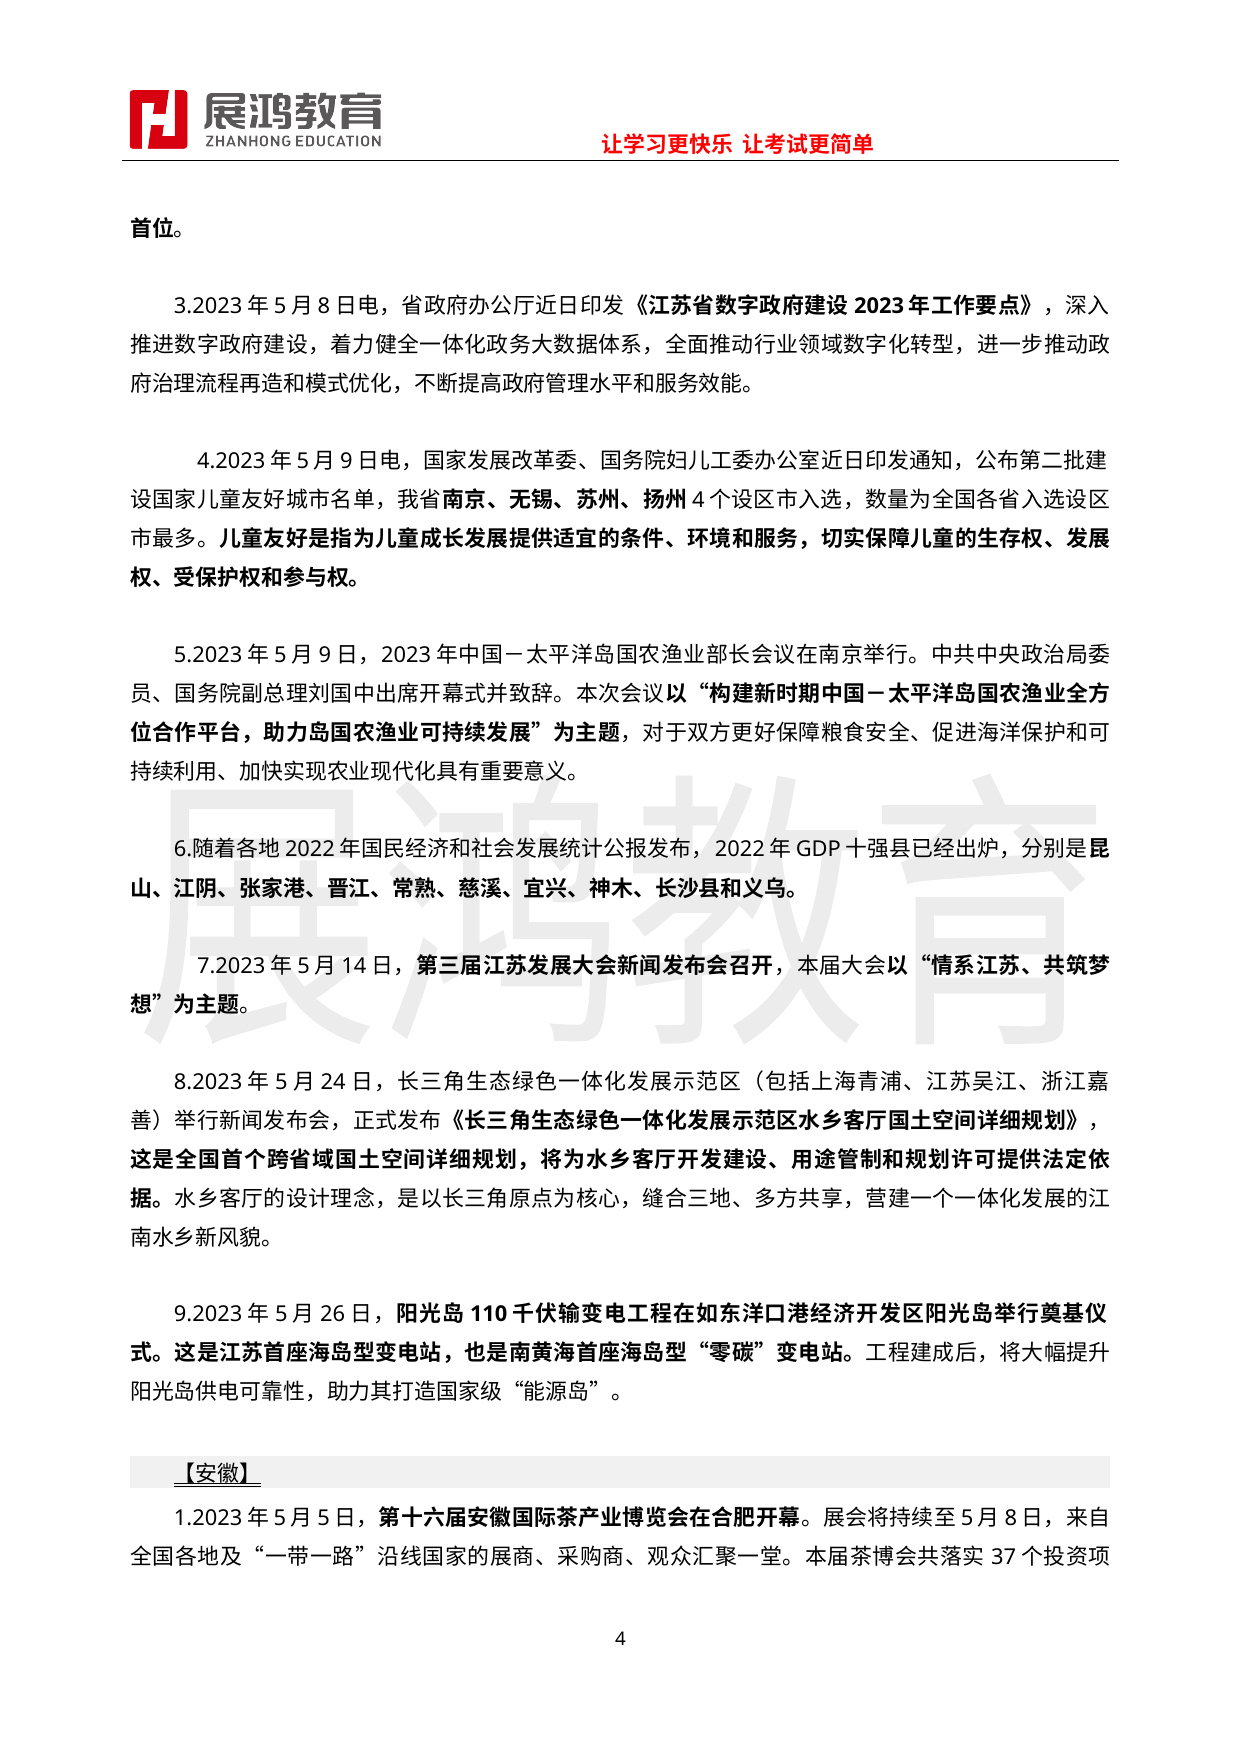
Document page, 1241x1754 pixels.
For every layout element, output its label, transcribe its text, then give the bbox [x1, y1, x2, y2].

text 3.2023年5月8日电，省政府办公厅近日印发《江苏省数字政府建设2023年工作要点》，深入推进数字政府建设，着力健全一体化政务大数据体系，全面推动行业领域数字化转型，进一步推动政府治理流程再造和模式优化，不断提高政府管理水平和服务效能。 [130, 288, 1110, 398]
text 【安徽】 [130, 1456, 1110, 1488]
text 4.2023年5月9日电，国家发展改革委、国务院妇儿工委办公室近日印发通知，公布第二批建设国家儿童友好城市名单，我省南京、无锡、苏州、扬州4个设区市入选，数量为全国各省入选设区市最多。儿童友好是指为儿童成长发展提供适宜的条件、环境和服务，切实保障儿童的生存权、发展权、受保护权和参与权。 [130, 443, 1110, 592]
text 2.《区域全面经济伙伴关系协定》（RCEP）生效实施步入第二年，一线企业加速融入这一全球最大自贸“朋友圈”。今年一季度，江苏RCEP签证出口货值122.18亿元，同比增长42.43%，居全国首位。 [130, 211, 1110, 243]
text 6.随着各地2022年国民经济和社会发展统计公报发布，2022年GDP十强县已经出炉，分别是昆山、江阴、张家港、晋江、常熟、慈溪、宜兴、神木、长沙县和义乌。 [130, 831, 1110, 903]
text 7.2023年5月14日，第三届江苏发展大会新闻发布会召开，本届大会以“情系江苏、共筑梦想”为主题。 [130, 947, 1110, 1019]
text 8.2023年5月24日，长三角生态绿色一体化发展示范区（包括上海青浦、江苏吴江、浙江嘉善）举行新闻发布会，正式发布《长三角生态绿色一体化发展示范区水乡客厅国土空间详细规划》，这是全国首个跨省域国土空间详细规划，将为水乡客厅开发建设、用途管制和规划许可提供法定依据。水乡客厅的设计理念，是以长三角原点为核心，缝合三地、多方共享，营建一个一体化发展的江南水乡新风貌。 [130, 1063, 1110, 1252]
picture [129, 90, 382, 149]
text 5.2023年5月9日，2023年中国－太平洋岛国农渔业部长会议在南京举行。中共中央政治局委员、国务院副总理刘国中出席开幕式并致辞。本次会议以“构建新时期中国－太平洋岛国农渔业全方位合作平台，助力岛国农渔业可持续发展”为主题，对于双方更好保障粮食安全、促进海洋保护和可持续利用、加快实现农业现代化具有重要意义。 [130, 637, 1110, 786]
text 1.2023年5月5日，第十六届安徽国际茶产业博览会在合肥开幕。展会将持续至5月8日，来自全国各地及“一带一路”沿线国家的展商、采购商、观众汇聚一堂。本届茶博会共落实37个投资项目，总金额达21.34亿元，其中12个重大项目进行了集中签约。 [130, 1500, 1110, 1571]
text 9.2023年5月26日，阳光岛110千伏输变电工程在如东洋口港经济开发区阳光岛举行奠基仪式。这是江苏首座海岛型变电站，也是南黄海首座海岛型“零碳”变电站。工程建成后，将大幅提升阳光岛供电可靠性，助力其打造国家级“能源岛”。 [130, 1296, 1110, 1406]
